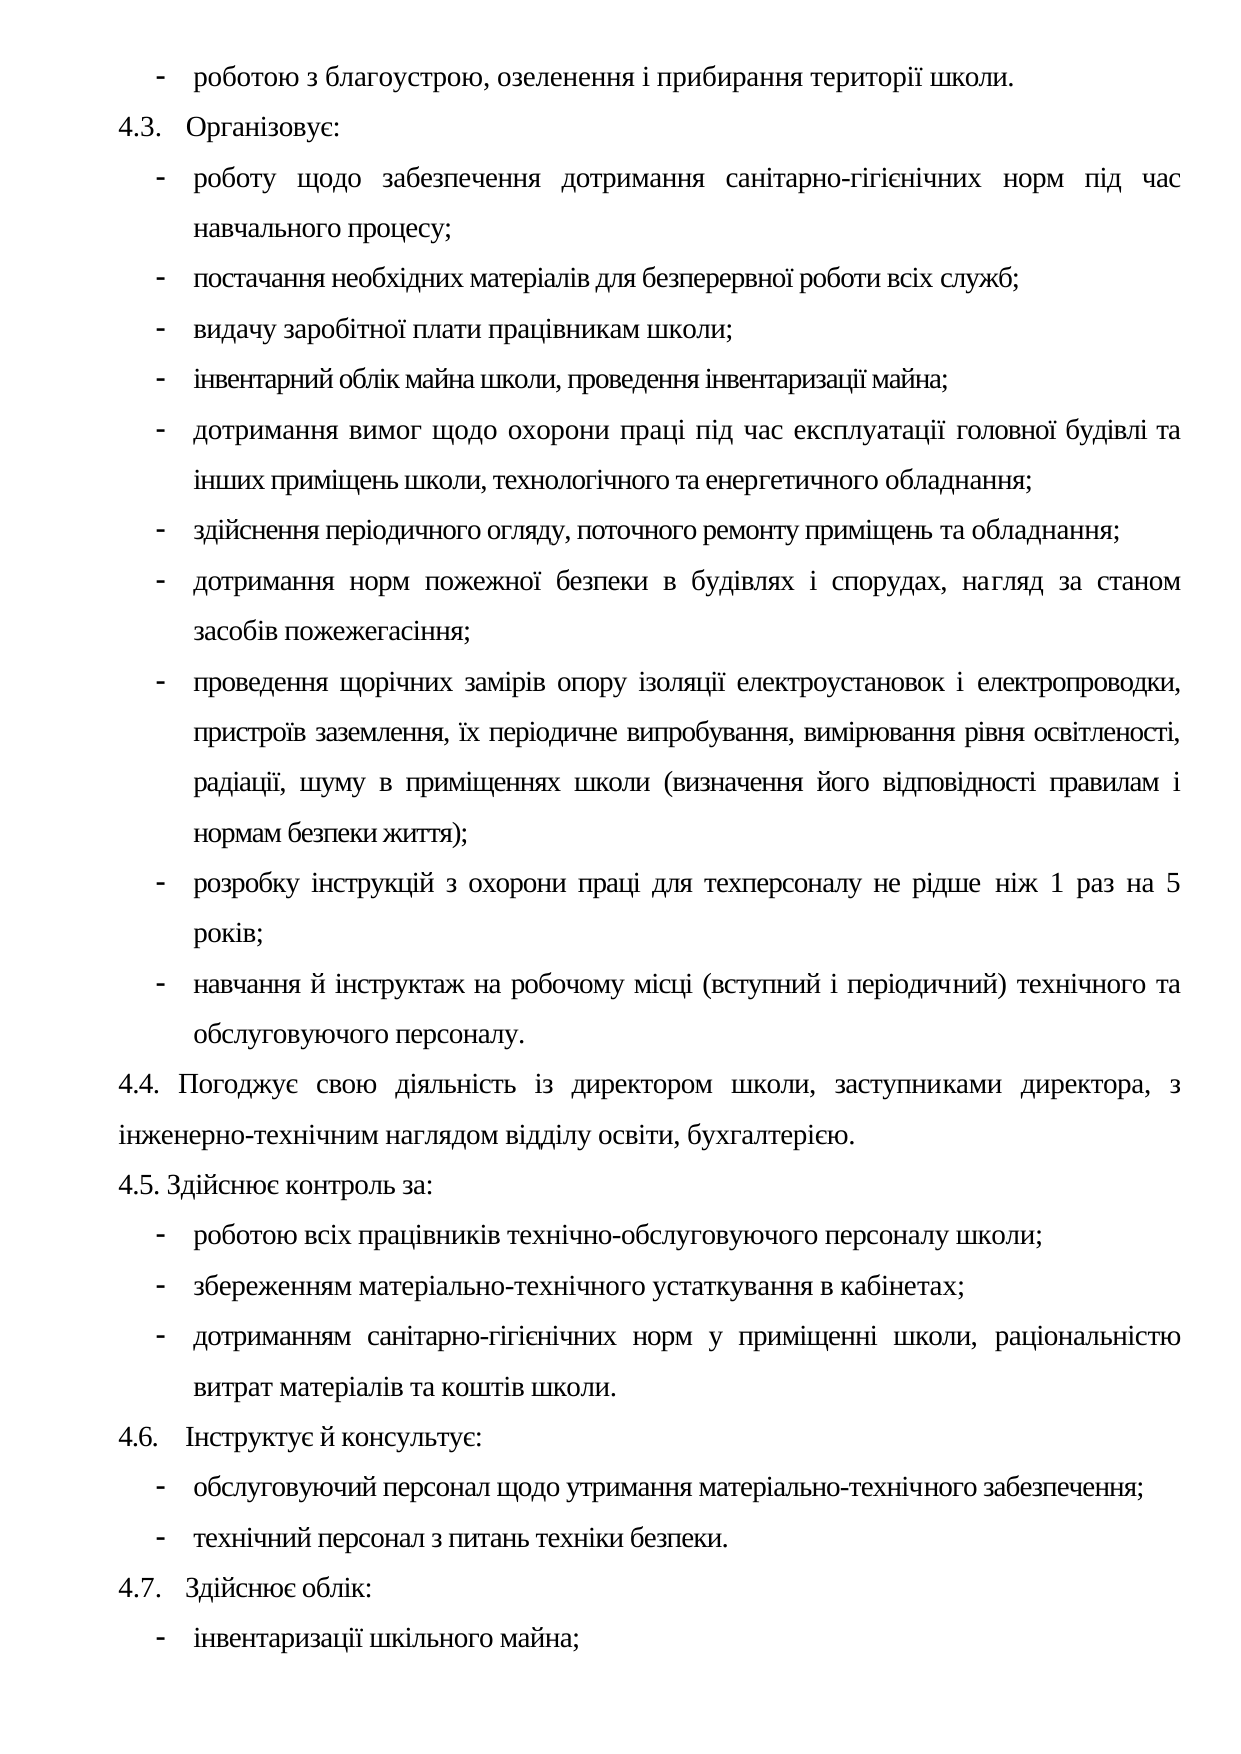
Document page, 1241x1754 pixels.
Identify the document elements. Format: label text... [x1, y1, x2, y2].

list дотриманням санітарно-гігієнічних норм у приміщенні школи, раціональністю витрат матеріалів та коштів школи. [156, 1318, 1181, 1402]
list дотримання норм пожежної безпеки в будівлях і спорудах, нагляд за станом засобів пожежегасіння; [156, 563, 1181, 647]
list інвентарний облік майна школи, проведення інвентаризації майна; [156, 361, 1181, 395]
list обслуговуючий персонал щодо утримання матеріально-технічного забезпечення; [156, 1469, 1181, 1503]
list навчання й інструктаж на робочому місці (вступний і періодичний) технічного та обслуговуючого персоналу. [156, 966, 1181, 1050]
list здійснення періодичного огляду, поточного ремонту приміщень та обладнання; [156, 512, 1181, 546]
list інвентаризації шкільного майна; [156, 1620, 1181, 1654]
list роботою з благоустрою, озеленення і прибирання території школи. [156, 59, 1181, 93]
list дотримання вимог щодо охорони праці під час експлуатації головної будівлі та інших приміщень школи, технологічного та енергетичного обладнання; [156, 412, 1181, 496]
text 4.5. Здійснює контроль за: [118, 1167, 1181, 1201]
list видачу заробітної плати працівникам школи; [156, 311, 1181, 344]
text 4.4. Погоджує свою діяльність із директором школи, заступниками директора, з інженерно-технічним наглядом відділу освіти, бухгалтерією. [118, 1066, 1181, 1150]
list роботою всіх працівників технічно-обслуговуючого персоналу школи; [156, 1217, 1181, 1251]
list роботу щодо забезпечення дотримання санітарно-гігієнічних норм під час навчального процесу; [156, 160, 1181, 244]
list розробку інструкцій з охорони праці для техперсоналу не рідше ніж 1 раз на 5 років; [156, 865, 1181, 949]
list технічний персонал з питань техніки безпеки. [156, 1520, 1181, 1553]
list проведення щорічних замірів опору ізоляції електроустановок і електропроводки, пристроїв заземлення, їх періодичне випробування, вимірювання рівня освітленості, радіації, шуму в приміщеннях школи (визначення його відповідності правилам і нормам безпеки життя); [156, 664, 1181, 848]
list збереженням матеріально-технічного устаткування в кабінетах; [156, 1268, 1181, 1301]
text 4.6. Інструктує й консультує: [118, 1419, 1181, 1452]
list постачання необхідних матеріалів для безперервної роботи всіх служб; [156, 261, 1181, 294]
list Організовує: [118, 109, 1181, 143]
list Здійснює облік: [118, 1570, 1181, 1604]
